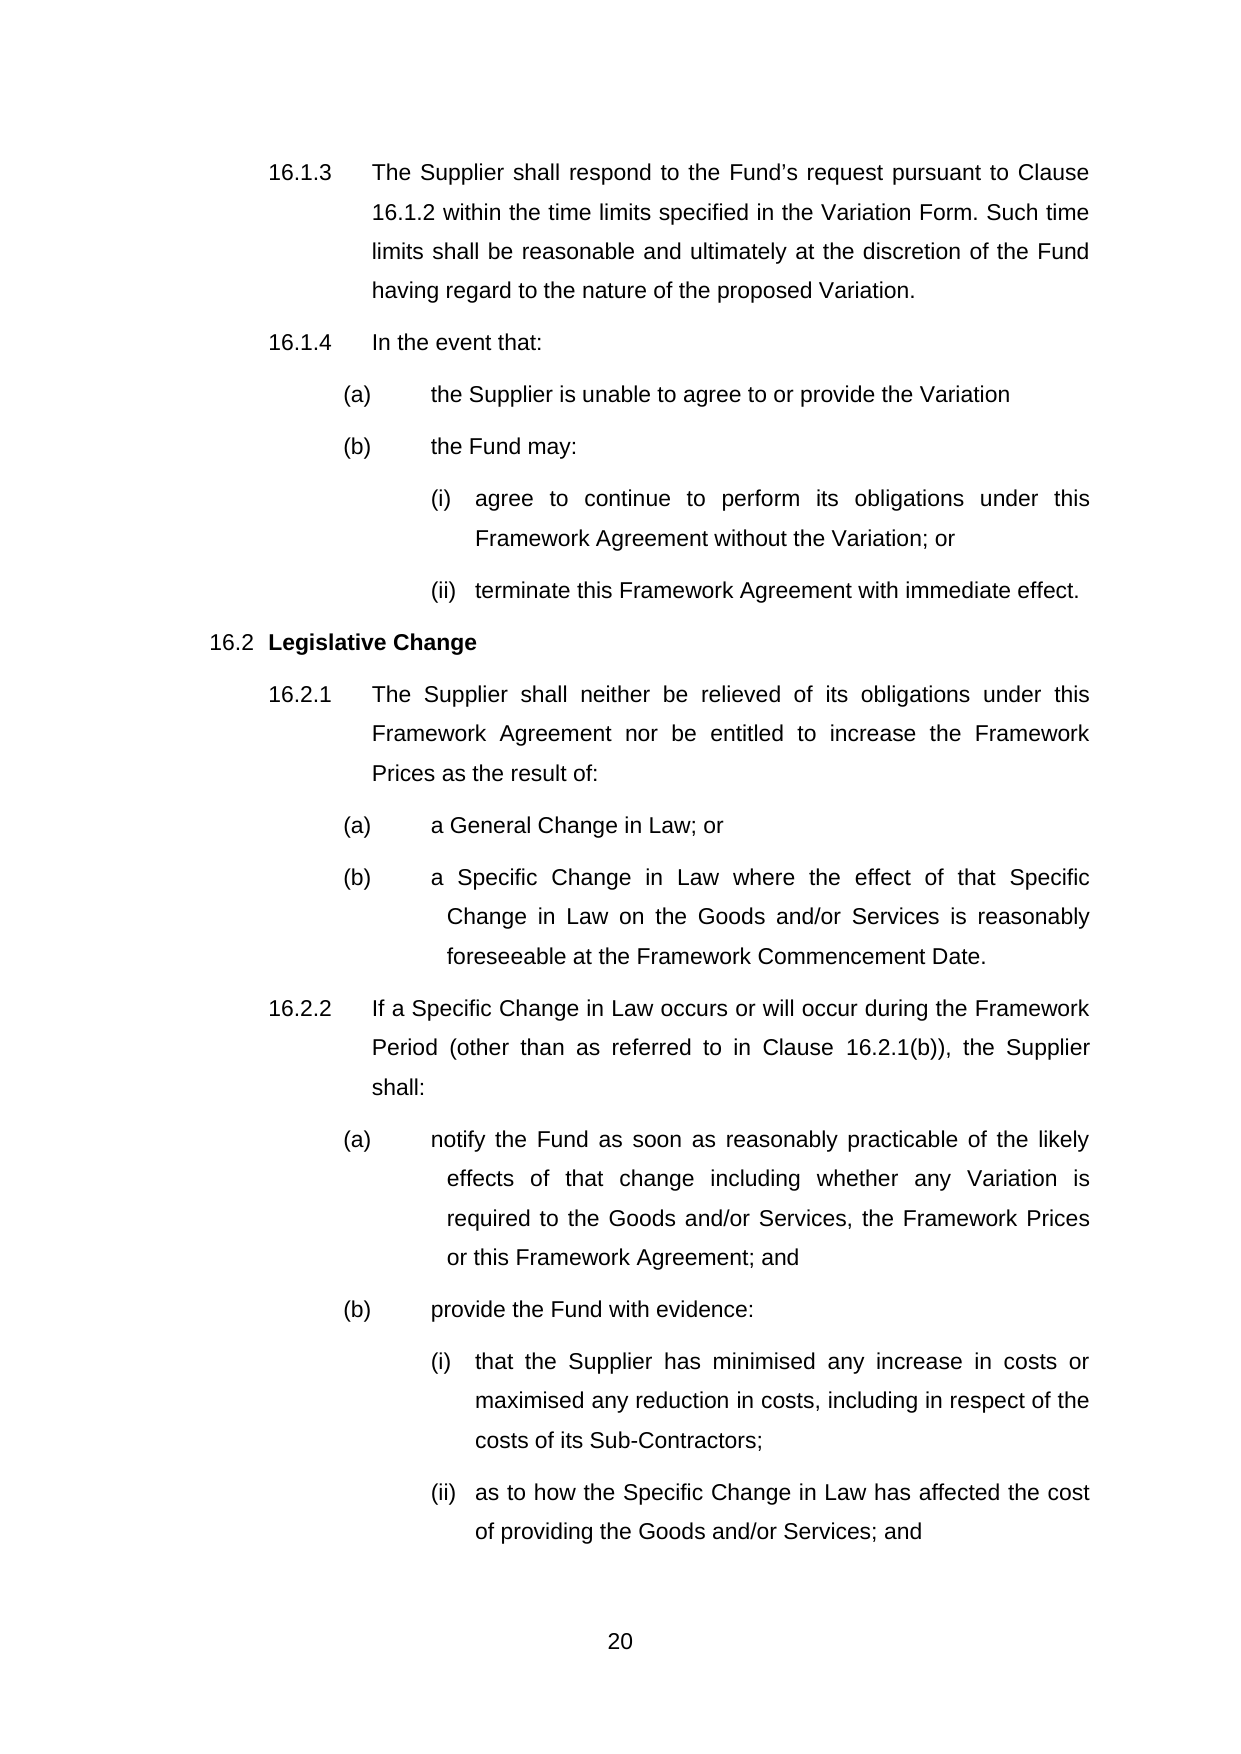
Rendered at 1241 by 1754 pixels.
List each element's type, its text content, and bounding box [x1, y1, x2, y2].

text as to how the Specific Change in Law has affected the cost of providing the Goods and/or Services; and [431, 1479, 1090, 1545]
text terminate this Framework Agreement with immediate effect. [431, 577, 1090, 603]
text The Supplier shall neither be relieved of its obligations under this Framework Agreement nor be entitled to increase the Framework Prices as the result of: [268, 681, 1090, 786]
text notify the Fund as soon as reasonably practicable of the likely effects of that change including whether any Variation is required to the Goods and/or Services, the Framework Prices or this Framework Agreement; and [343, 1126, 1090, 1270]
text If a Specific Change in Law occurs or will occur during the Framework Period (other than as referred to in Clause 16.2.1(b)), the Supplier shall: [268, 994, 1090, 1100]
text the Supplier is unable to agree to or provide the Variation [343, 381, 1090, 408]
text agree to continue to perform its obligations under this Framework Agreement without the Variation; or [431, 485, 1090, 551]
text a Specific Change in Law where the effect of that Specific Change in Law on the Goods and/or Services is reasonably foreseeable at the Framework Commencement Date. [343, 864, 1090, 969]
text In the event that: [268, 329, 1090, 356]
text the Fund may: [343, 433, 1090, 460]
text provide the Fund with evidence: [343, 1296, 1090, 1322]
text The Supplier shall respond to the Fund’s request pursuant to Clause 16.1.2 within the time limits specified in the Variation Form. Such time limits shall be reasonable and ultimately at the discretion of the Fund having regard to the nature of the proposed Variation. [268, 159, 1090, 304]
text that the Supplier has minimised any increase in costs or maximised any reduction in costs, including in respect of the costs of its Sub-Contractors; [431, 1348, 1090, 1453]
text a General Change in Law; or [343, 812, 1090, 838]
subtitle Legislative Change [209, 629, 1090, 655]
